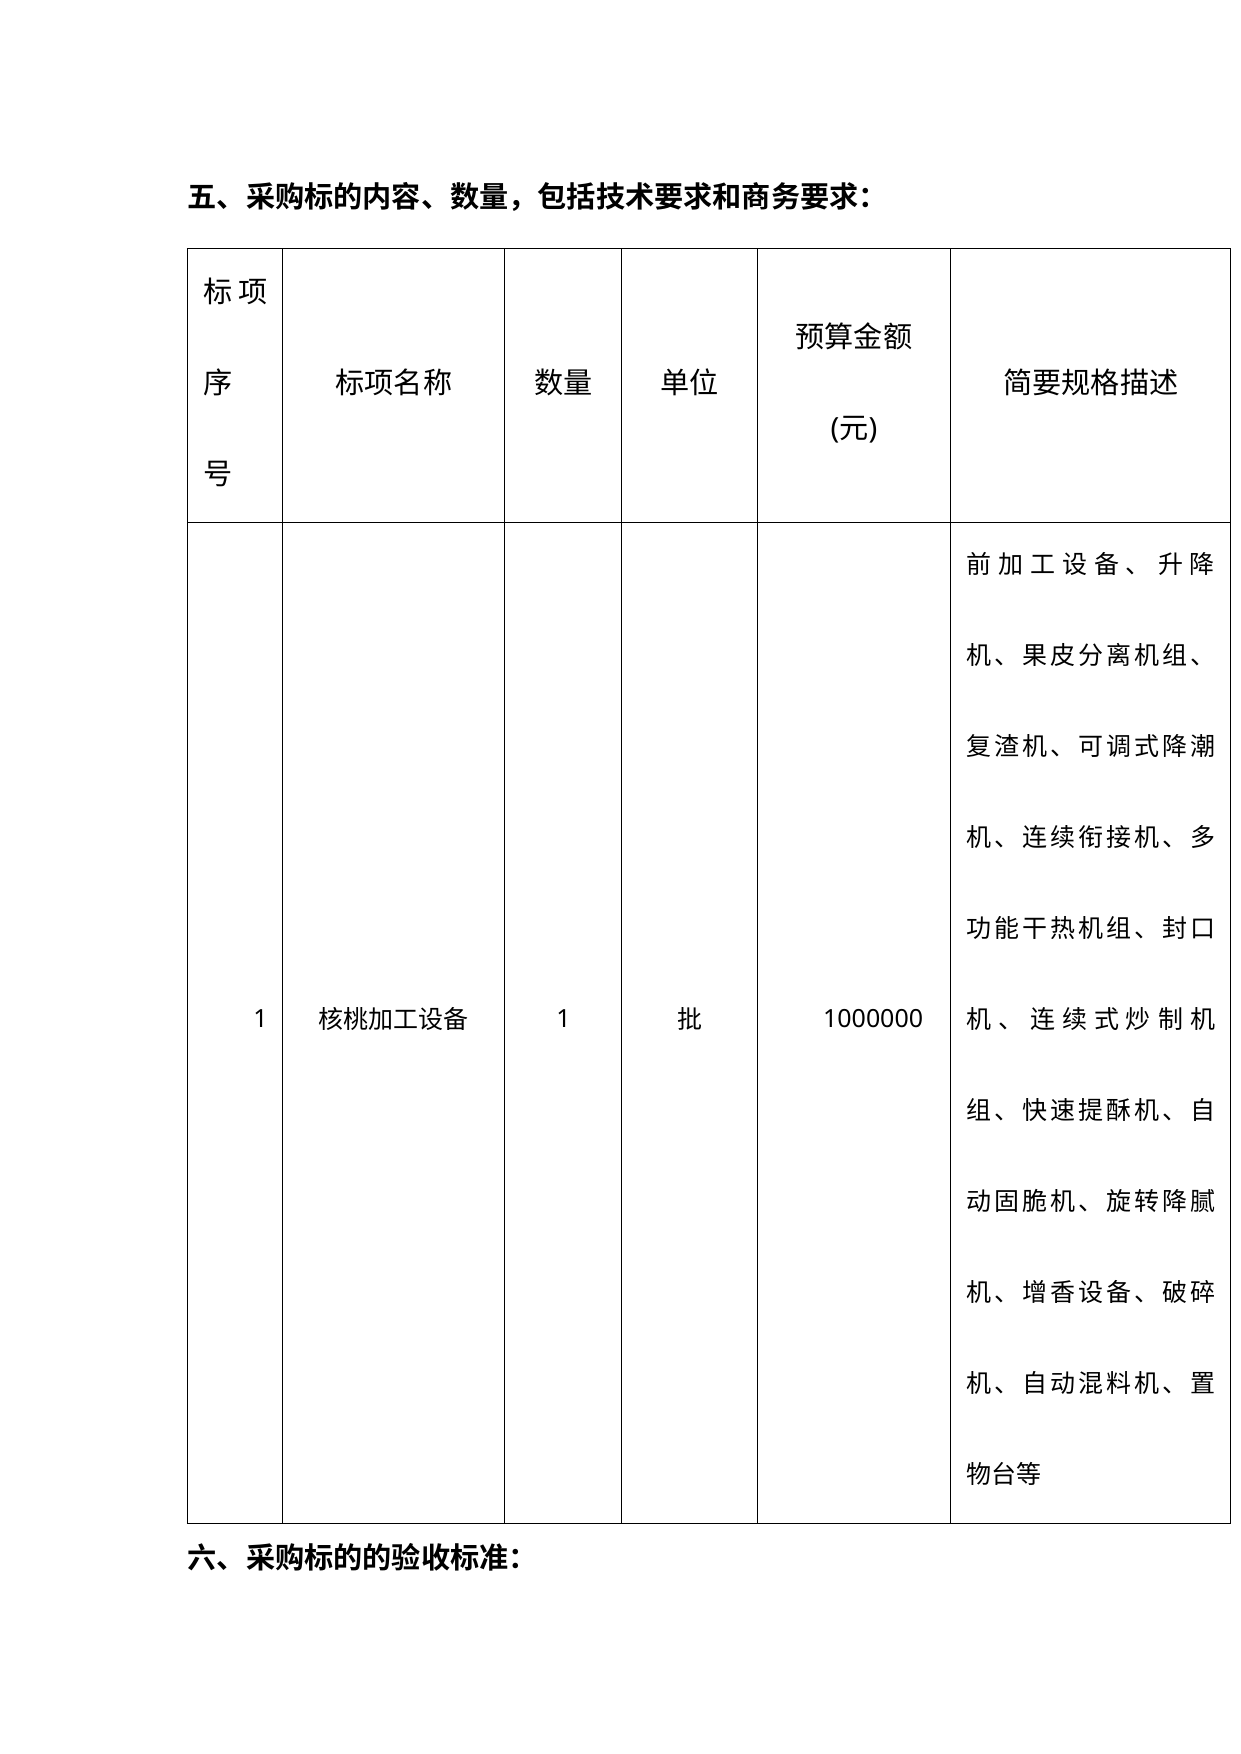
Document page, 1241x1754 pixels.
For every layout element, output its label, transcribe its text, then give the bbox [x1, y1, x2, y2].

text 五、采购标的内容、数量，包括技术要求和商务要求： [187, 162, 1053, 227]
table_header 标项名称 [283, 249, 504, 522]
table_cell 核桃加工设备 [283, 523, 504, 1523]
table_cell 1 [505, 523, 621, 1523]
table_header 单位 [622, 249, 757, 522]
table_cell 前加工设备、升降机、果皮分离机组、复渣机、可调式降潮机、连续衔接机、多功能干热机组、封口机、连续式炒制机组、快速提酥机、自动固脆机、旋转降腻机、增香设备、破碎机、自动混料机、置物台等 [951, 523, 1230, 1523]
table_cell 1 [188, 523, 282, 1523]
table_header 标项序 号 [188, 249, 282, 522]
table_header 简要规格描述 [951, 249, 1230, 522]
table_cell 1000000 [758, 523, 950, 1523]
text 六、采购标的的验收标准： [187, 1524, 1053, 1589]
table_cell 批 [622, 523, 757, 1523]
table_header 数量 [505, 249, 621, 522]
table_header 预算金额(元) [758, 249, 950, 522]
